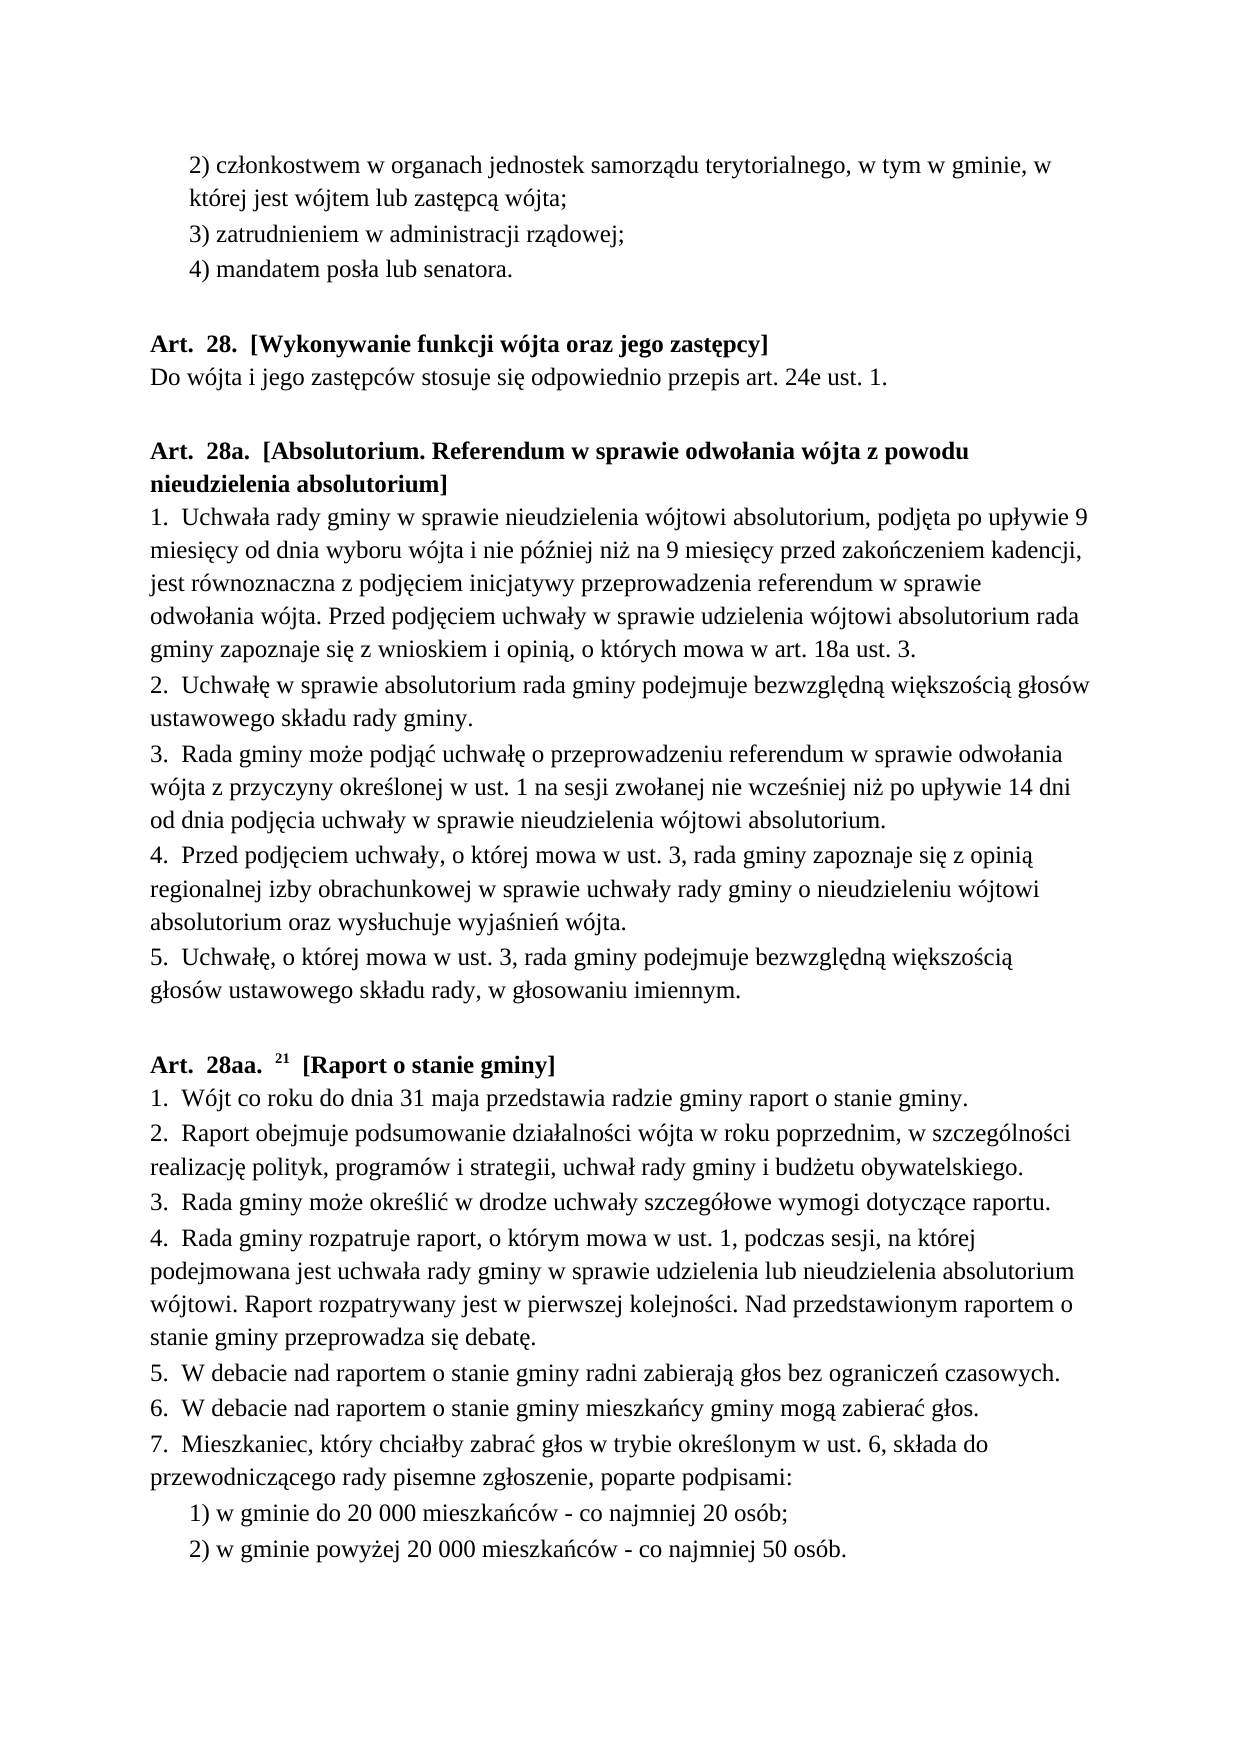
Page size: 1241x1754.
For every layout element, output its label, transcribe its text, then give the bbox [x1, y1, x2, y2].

text 4) mandatem posła lub senatora. [189, 254, 1090, 283]
text 2. Raport obejmuje podsumowanie działalności wójta w roku poprzednim, w szczególności realizację polityk, programów i strategii, uchwał rady gminy i budżetu obywatelskiego. [150, 1118, 1090, 1180]
text 1) w gminie do 20 000 mieszkańców - co najmniej 20 osób; [189, 1498, 1090, 1527]
text 1. Uchwała rady gminy w sprawie nieudzielenia wójtowi absolutorium, podjęta po upływie 9 miesięcy od dnia wyboru wójta i nie później niż na 9 miesięcy przed zakończeniem kadencji, jest równoznaczna z podjęciem inicjatywy przeprowadzenia referendum w sprawie odwołania wójta. Przed podjęciem uchwały w sprawie udzielenia wójtowi absolutorium rada gminy zapoznaje się z wnioskiem i opinią, o których mowa w art. 18a ust. 3. [150, 502, 1090, 663]
text 6. W debacie nad raportem o stanie gminy mieszkańcy gminy mogą zabierać głos. [150, 1393, 1090, 1422]
text 5. Uchwałę, o której mowa w ust. 3, rada gminy podejmuje bezwzględną większością głosów ustawowego składu rady, w głosowaniu imiennym. [150, 942, 1090, 1004]
text 2. Uchwałę w sprawie absolutorium rada gminy podejmuje bezwzględną większością głosów ustawowego składu rady gminy. [150, 670, 1090, 732]
text 7. Mieszkaniec, który chciałby zabrać głos w trybie określonym w ust. 6, składa do przewodniczącego rady pisemne zgłoszenie, poparte podpisami: [150, 1429, 1090, 1491]
text 3) zatrudnieniem w administracji rządowej; [189, 219, 1090, 247]
text 1. Wójt co roku do dnia 31 maja przedstawia radzie gminy raport o stanie gminy. [150, 1083, 1090, 1112]
text 4. Przed podjęciem uchwały, o której mowa w ust. 3, rada gminy zapoznaje się z opinią regionalnej izby obrachunkowej w sprawie uchwały rady gminy o nieudzieleniu wójtowi absolutorium oraz wysłuchuje wyjaśnień wójta. [150, 841, 1090, 935]
text Art. 28. [Wykonywanie funkcji wójta oraz jego zastępcy] [150, 329, 1090, 358]
text 4. Rada gminy rozpatruje raport, o którym mowa w ust. 1, podczas sesji, na której podejmowana jest uchwała rady gminy w sprawie udzielenia lub nieudzielenia absolutorium wójtowi. Raport rozpatrywany jest w pierwszej kolejności. Nad przedstawionym raportem o stanie gminy przeprowadza się debatę. [150, 1223, 1090, 1351]
text 2) członkostwem w organach jednostek samorządu terytorialnego, w tym w gminie, w której jest wójtem lub zastępcą wójta; [189, 150, 1090, 212]
text 2) w gminie powyżej 20 000 mieszkańców - co najmniej 50 osób. [189, 1534, 1090, 1562]
text Art. 28a. [Absolutorium. Referendum w sprawie odwołania wójta z powodu nieudzielenia absolutorium] [150, 436, 1090, 498]
text 5. W debacie nad raportem o stanie gminy radni zabierają głos bez ograniczeń czasowych. [150, 1358, 1090, 1387]
text 3. Rada gminy może podjąć uchwałę o przeprowadzeniu referendum w sprawie odwołania wójta z przyczyny określonej w ust. 1 na sesji zwołanej nie wcześniej niż po upływie 14 dni od dnia podjęcia uchwały w sprawie nieudzielenia wójtowi absolutorium. [150, 739, 1090, 834]
text 3. Rada gminy może określić w drodze uchwały szczegółowe wymogi dotyczące raportu. [150, 1187, 1090, 1216]
text Do wójta i jego zastępców stosuje się odpowiednio przepis art. 24e ust. 1. [150, 362, 1090, 391]
text Art. 28aa. 21 [Raport o stanie gminy] [150, 1050, 1090, 1078]
